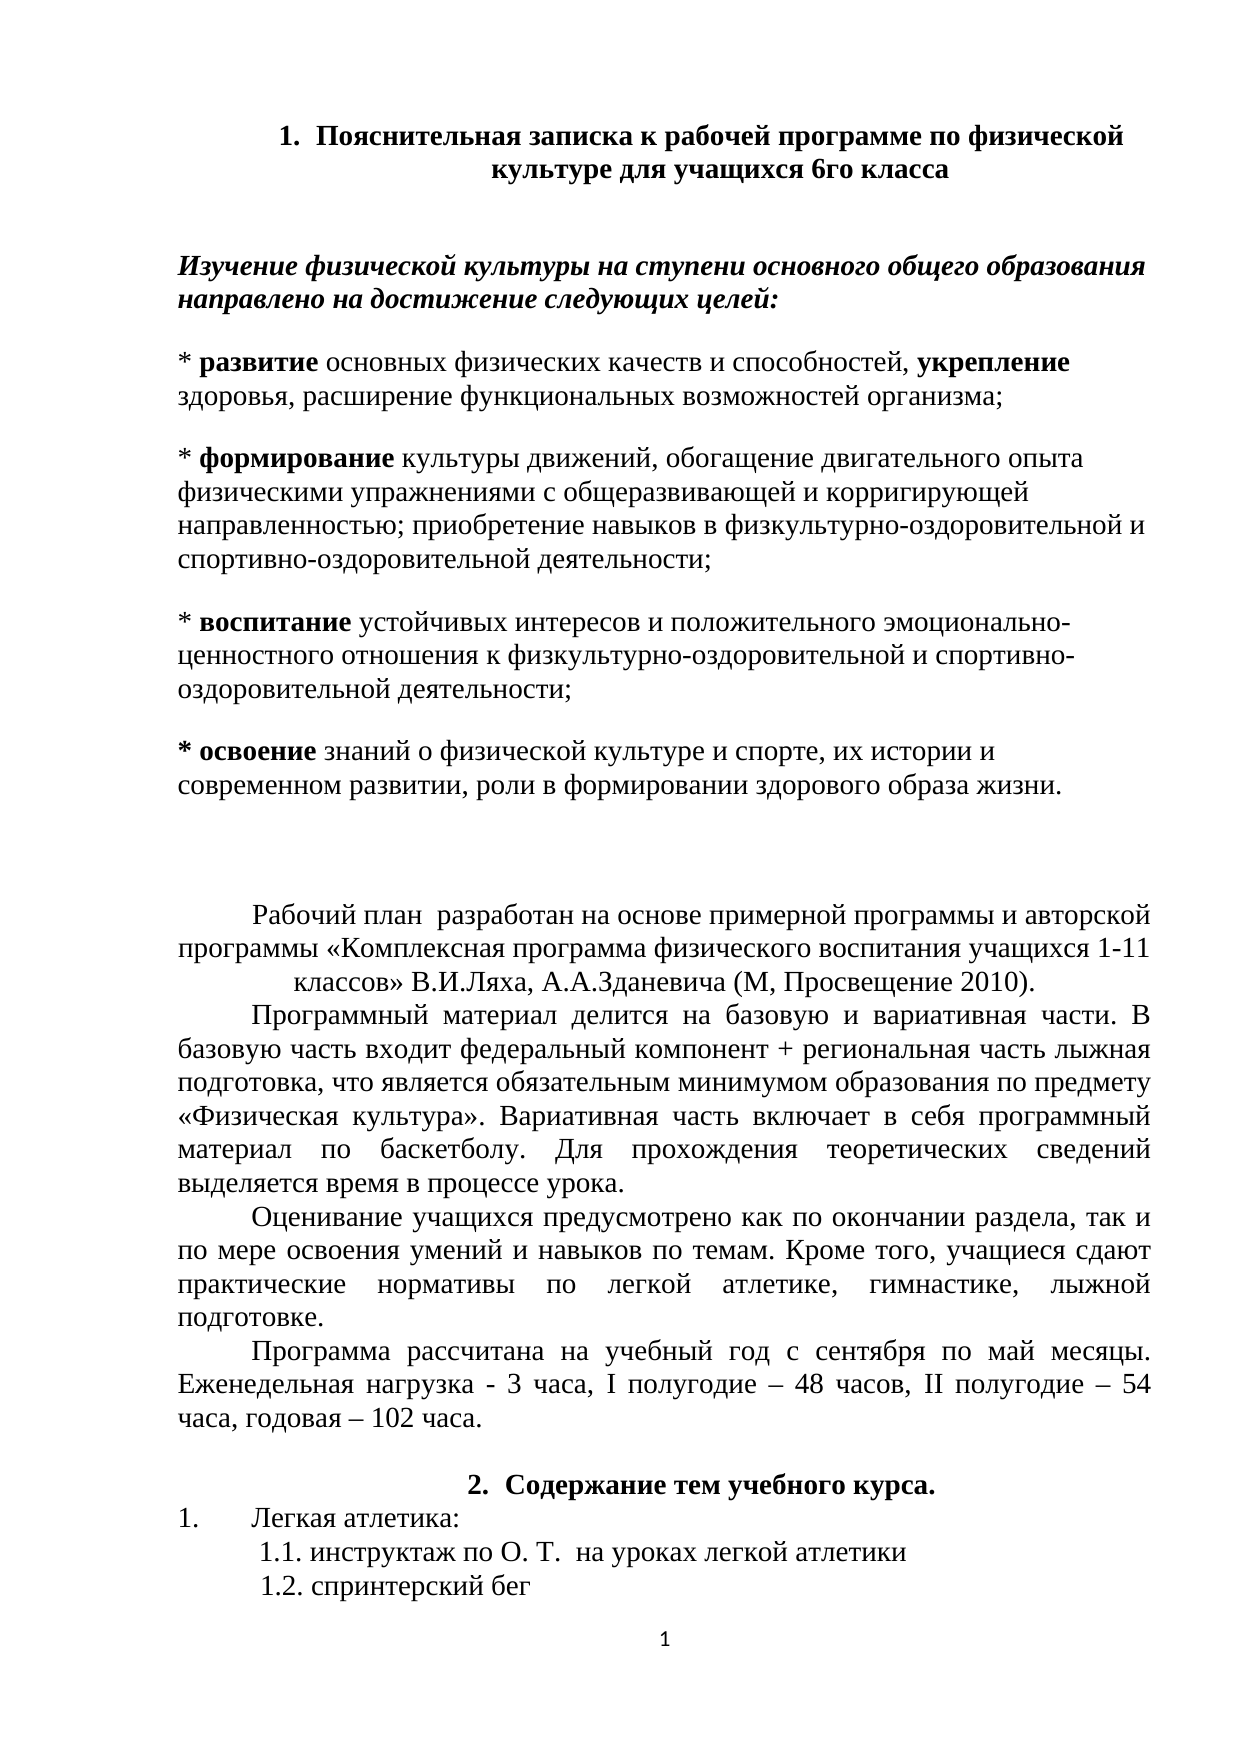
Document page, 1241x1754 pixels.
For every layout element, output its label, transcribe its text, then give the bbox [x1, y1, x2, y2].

text Изучение физической культуры на ступени основного общего образования направлено на достижение следующих целей: [177, 248, 1152, 315]
text Программный материал делится на базовую и вариативная части. В базовую часть входит федеральный компонент + региональная часть лыжная подготовка, что является обязательным минимумом образования по предмету «Физическая культура». Вариативная часть включает в себя программный материал по баскетболу. Для прохождения теоретических сведений выделяется время в процессе урока. [177, 997, 1152, 1199]
list Содержание тем учебного курса. [251, 1467, 1152, 1501]
text Программа рассчитана на учебный год с сентября по май месяцы. Еженедельная нагрузка - 3 часа, I полугодие – 48 часов, II полугодие – 54 часа, годовая – 102 часа. [177, 1333, 1152, 1433]
text * воспитание устойчивых интересов и положительного эмоционально-ценностного отношения к физкультурно-оздоровительной и спортивно-оздоровительной деятельности; [177, 604, 1152, 704]
list Пояснительная записка к рабочей программе по физической культуре для учащихся 6го класса [251, 118, 1152, 185]
text * развитие основных физических качеств и способностей, укрепление здоровья, расширение функциональных возможностей организма; [177, 344, 1152, 411]
text * формирование культуры движений, обогащение двигательного опыта физическими упражнениями с общеразвивающей и корригирующей направленностью; приобретение навыков в физкультурно-оздоровительной и спортивно-оздоровительной деятельности; [177, 440, 1152, 574]
text 1.2. спринтерский бег [260, 1568, 1152, 1601]
text Оценивание учащихся предусмотрено как по окончании раздела, так и по мере освоения умений и навыков по темам. Кроме того, учащиеся сдают практические нормативы по легкой атлетике, гимнастике, лыжной подготовке. [177, 1199, 1152, 1333]
text 1.1. инструктаж по О. Т. на уроках легкой атлетики [215, 1534, 1152, 1568]
text * освоение знаний о физической культуре и спорте, их истории и современном развитии, роли в формировании здорового образа жизни. [177, 733, 1152, 801]
list Легкая атлетика: [177, 1501, 1152, 1534]
text Рабочий план разработан на основе примерной программы и авторской программы «Комплексная программа физического воспитания учащихся 1-11 классов» В.И.Ляха, А.А.Зданевича (М, Просвещение 2010). [177, 897, 1152, 997]
